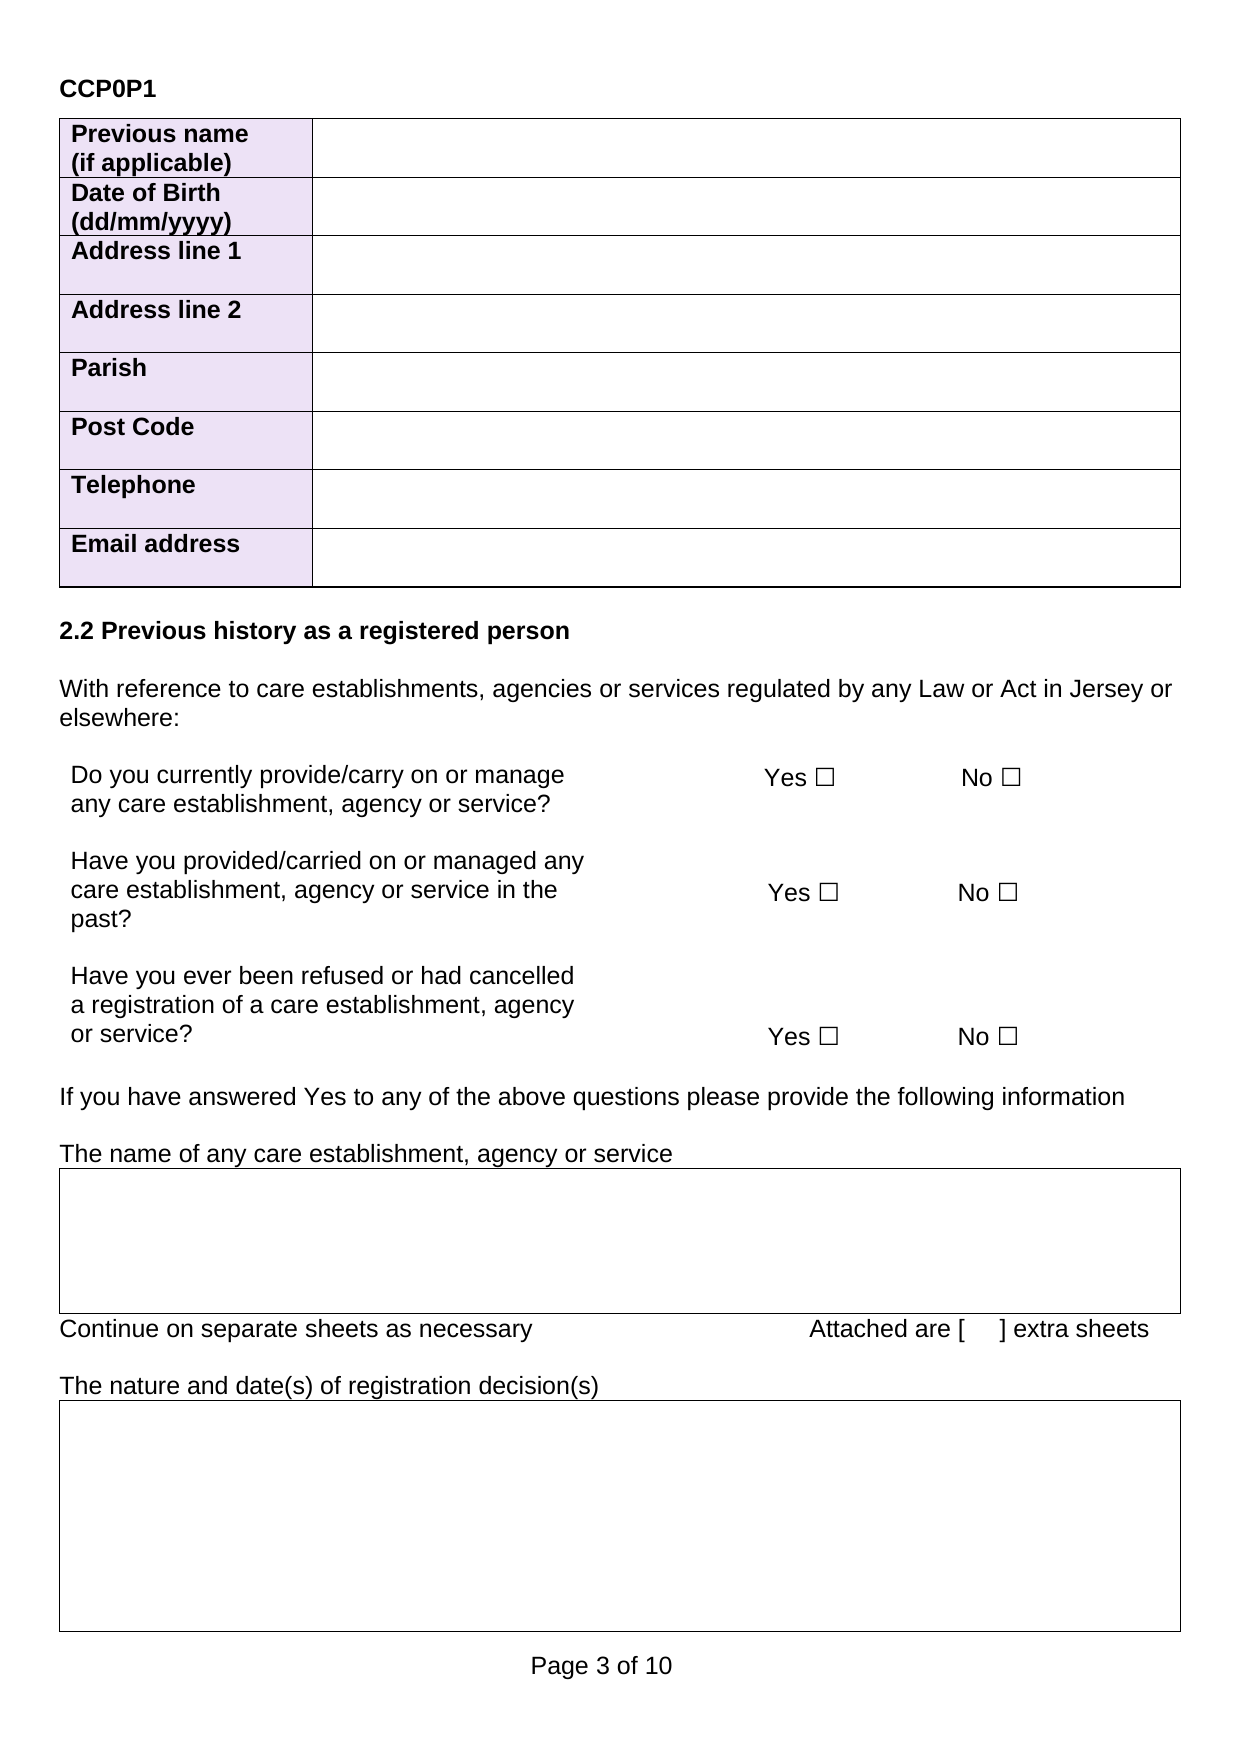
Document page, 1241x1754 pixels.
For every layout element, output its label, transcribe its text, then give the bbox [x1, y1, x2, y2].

text The name of any care establishment, agency or service [59, 1139, 1181, 1168]
table_cell Telephone [60, 470, 312, 528]
text 2.2 Previous history as a registered person [59, 616, 1181, 645]
table_cell [313, 412, 1180, 469]
table_cell [313, 119, 1180, 177]
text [59, 1314, 1181, 1342]
table_cell Date of Birth (dd/mm/yyyy) [60, 178, 312, 235]
table_cell Have you provided/carried on or managed any care establishment, agency or service in the past? [59, 818, 605, 932]
text With reference to care establishments, agencies or services regulated by any Law or Act in Jersey or elsewhere: [59, 674, 1181, 731]
text The nature and date(s) of registration decision(s) [59, 1371, 1181, 1400]
table_cell [313, 178, 1180, 235]
table_header Do you currently provide/carry on or manage any care establishment, agency or service? [59, 731, 605, 817]
table_cell Email address [60, 529, 312, 586]
table_cell Previous name (if applicable) [60, 119, 312, 177]
table_cell Address line 1 [60, 236, 312, 294]
table_cell Post Code [60, 412, 312, 469]
table_header [60, 1401, 1180, 1631]
table_cell Parish [60, 353, 312, 411]
table_cell Yes No [605, 933, 1181, 1053]
table_cell [313, 295, 1180, 352]
table_header [60, 1169, 1180, 1313]
table_cell [313, 470, 1180, 528]
table_cell [313, 236, 1180, 294]
table_cell Have you ever been refused or had cancelled a registration of a care establishment, agency or service? [59, 933, 605, 1053]
table_cell Address line 2 [60, 295, 312, 352]
table_cell [313, 529, 1180, 586]
table_header Yes No [605, 731, 1181, 817]
table_cell [313, 353, 1180, 411]
table_cell Yes No [605, 818, 1181, 932]
text If you have answered Yes to any of the above questions please provide the following information [59, 1082, 1181, 1110]
